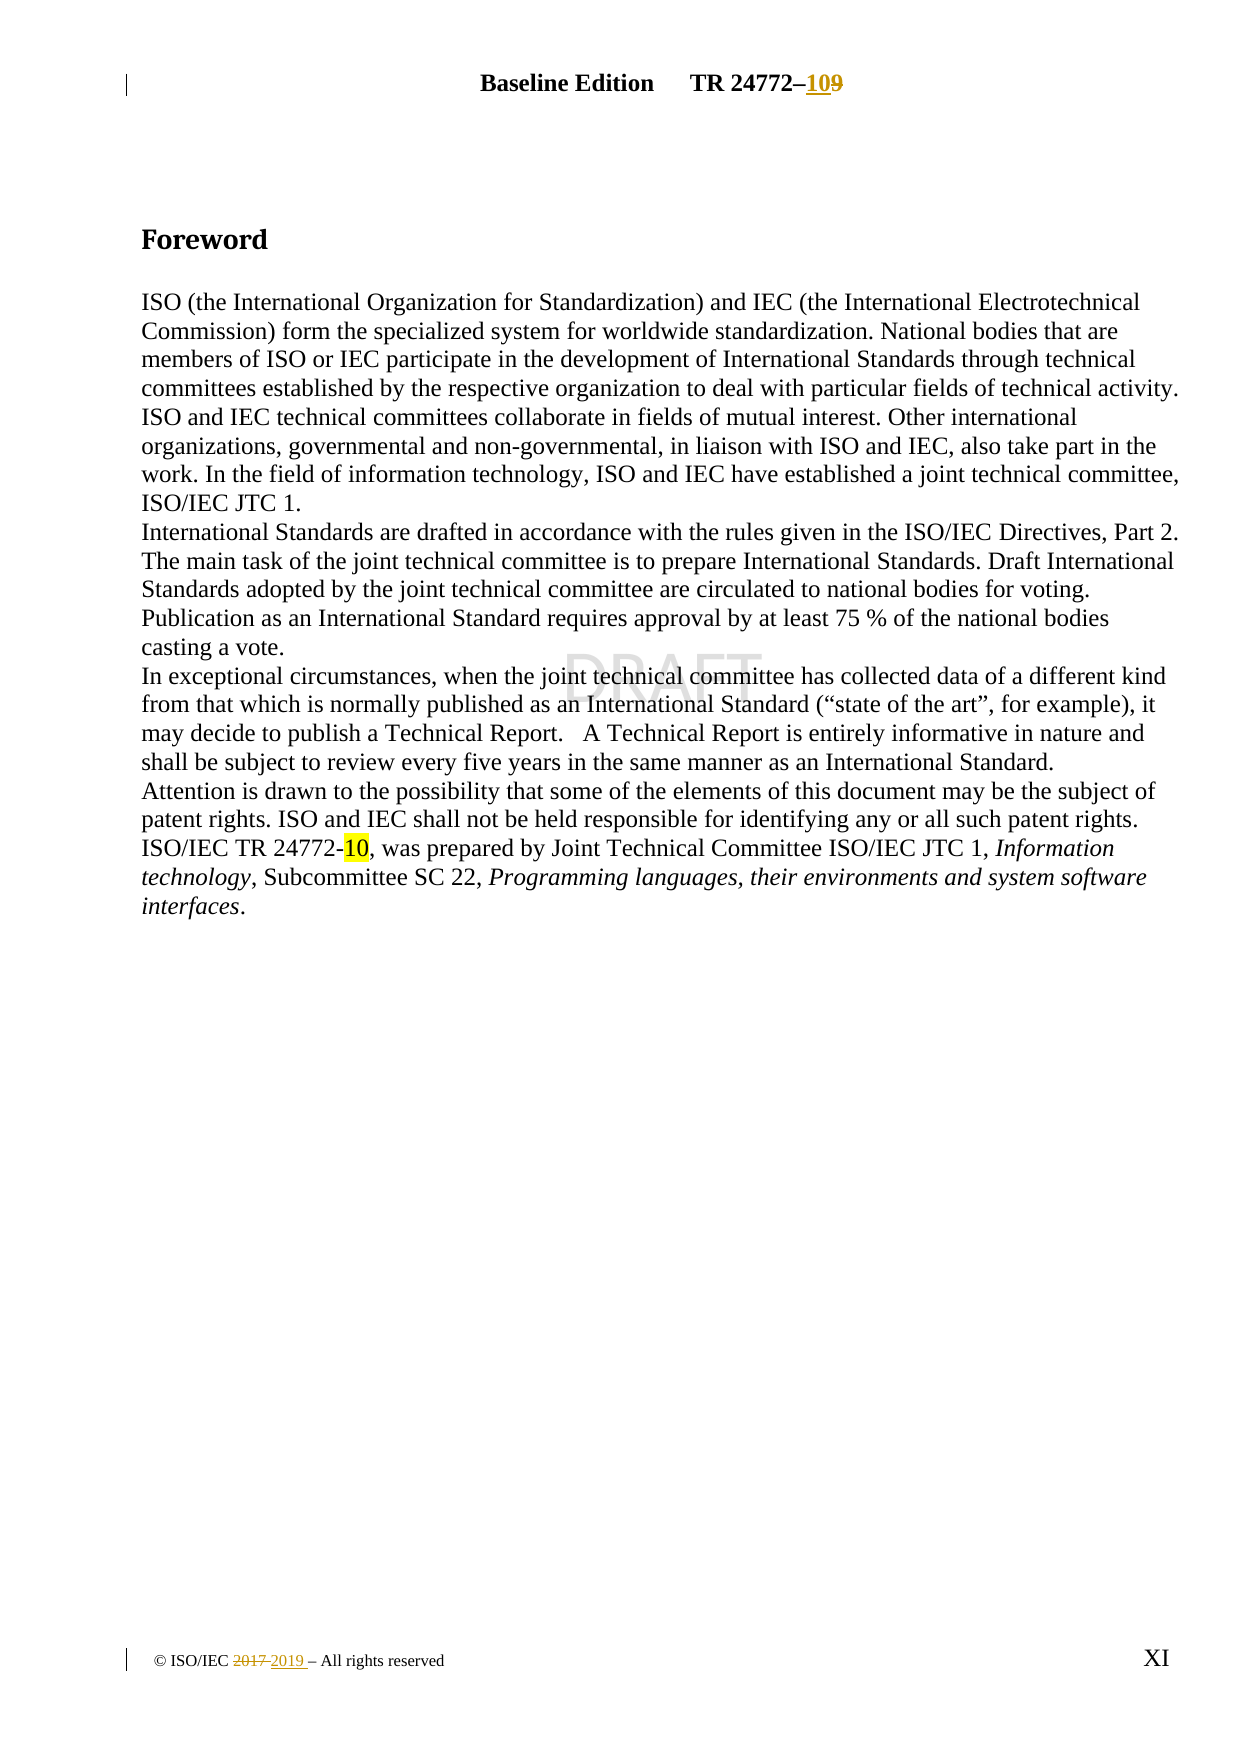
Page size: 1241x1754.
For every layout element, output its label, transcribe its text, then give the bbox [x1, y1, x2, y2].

text Attention is drawn to the possibility that some of the elements of this document may be the subject of patent rights. ISO and IEC shall not be held responsible for identifying any or all such patent rights. [141, 776, 1182, 833]
text ISO (the International Organization for Standardization) and IEC (the International Electrotechnical Commission) form the specialized system for worldwide standardization. National bodies that are members of ISO or IEC participate in the development of International Standards through technical committees established by the respective organization to deal with particular fields of technical activity. ISO and IEC technical committees collaborate in fields of mutual interest. Other international organizations, governmental and non-governmental, in liaison with ISO and IEC, also take part in the work. In the field of information technology, ISO and IEC have established a joint technical committee, ISO/IEC JTC 1. [141, 287, 1182, 517]
subtitle Foreword [141, 223, 1182, 257]
text International Standards are drafted in accordance with the rules given in the ISO/IEC Directives, Part 2. [141, 517, 1182, 546]
text ISO/IEC TR 24772-10, was prepared by Joint Technical Committee ISO/IEC JTC 1, Information technology, Subcommittee SC 22, Programming languages, their environments and system software interfaces. [141, 833, 1182, 919]
text In exceptional circumstances, when the joint technical committee has collected data of a different kind from that which is normally published as an International Standard (“state of the art”, for example), it may decide to publish a Technical Report. A Technical Report is entirely informative in nature and shall be subject to review every five years in the same manner as an International Standard. [141, 661, 1182, 776]
text The main task of the joint technical committee is to prepare International Standards. Draft International Standards adopted by the joint technical committee are circulated to national bodies for voting. Publication as an International Standard requires approval by at least 75 % of the national bodies casting a vote. [141, 546, 1182, 661]
